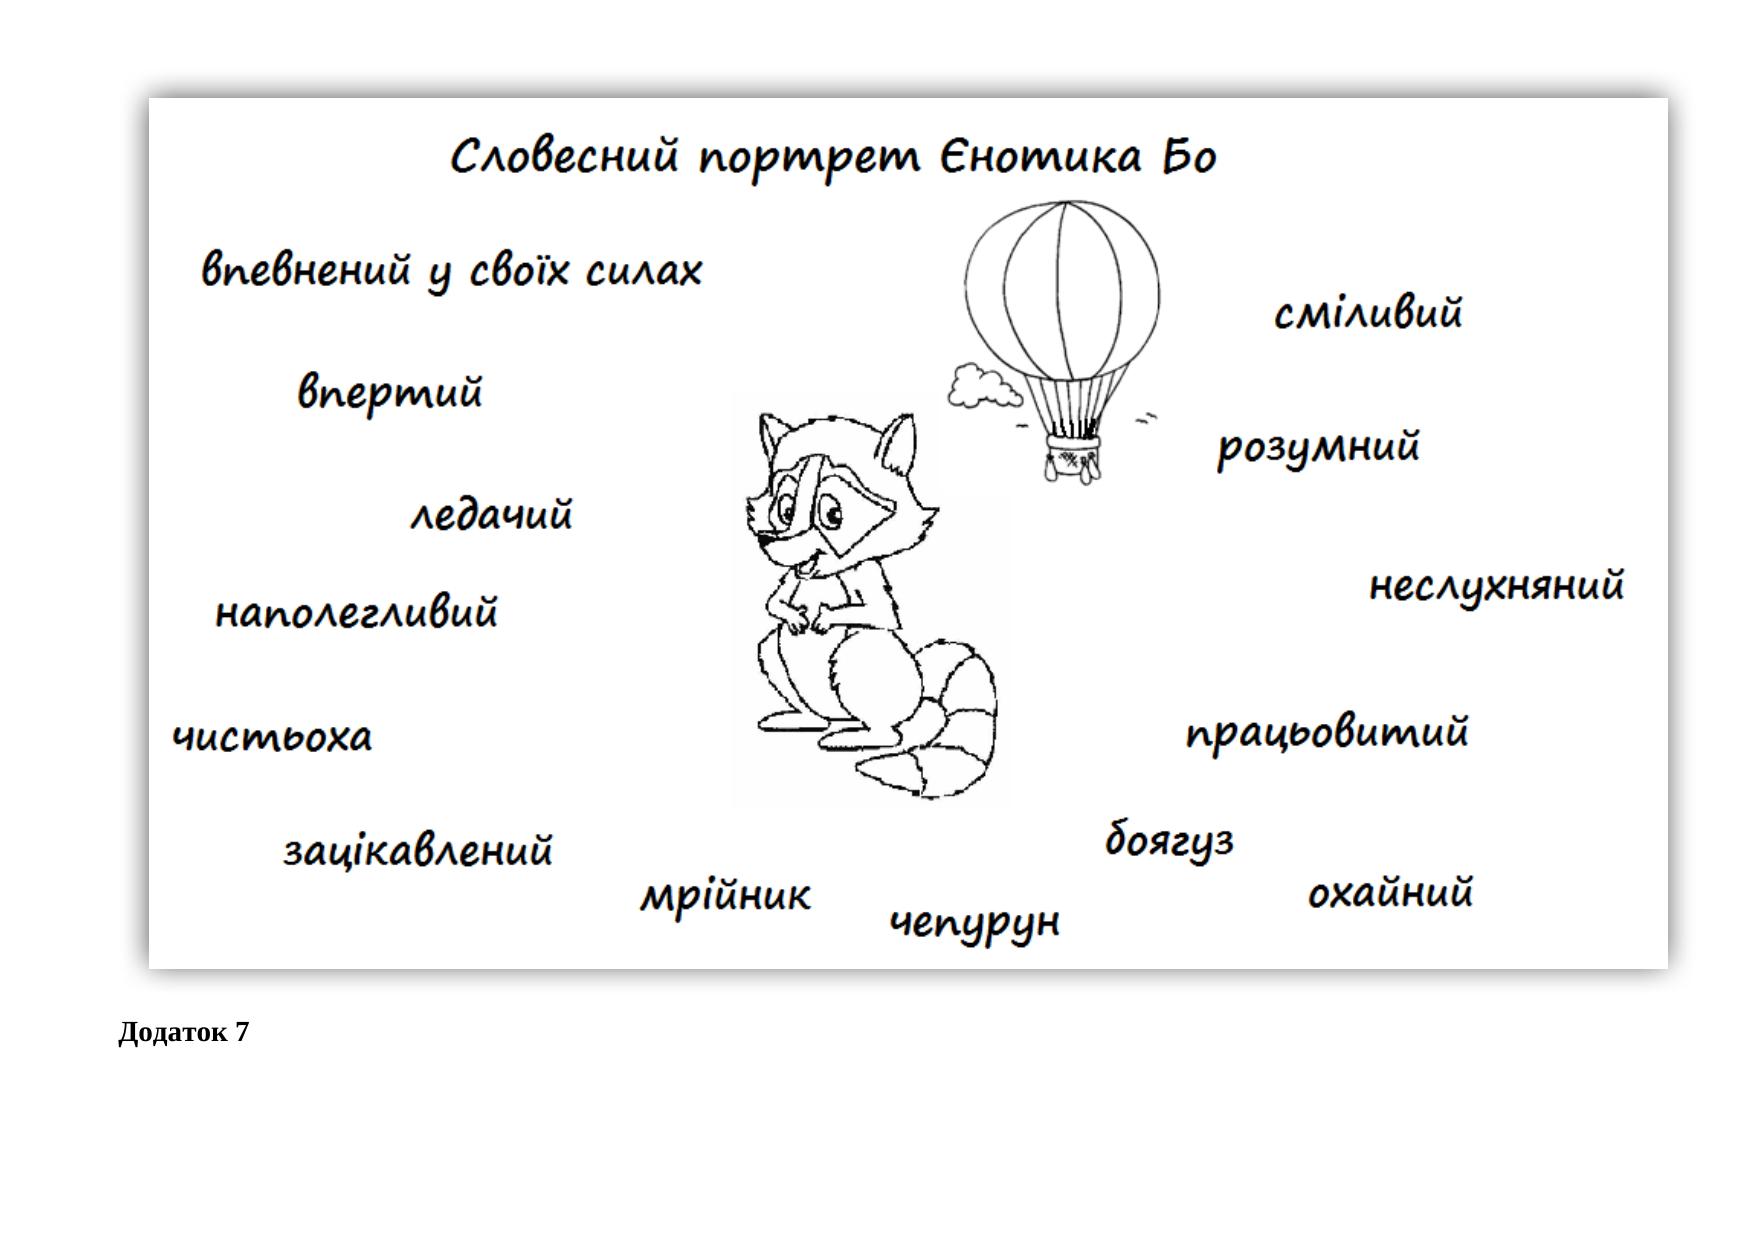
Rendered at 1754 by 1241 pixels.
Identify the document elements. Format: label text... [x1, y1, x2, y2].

picture [149, 98, 1668, 969]
text Додаток 7 [118, 1014, 1636, 1048]
